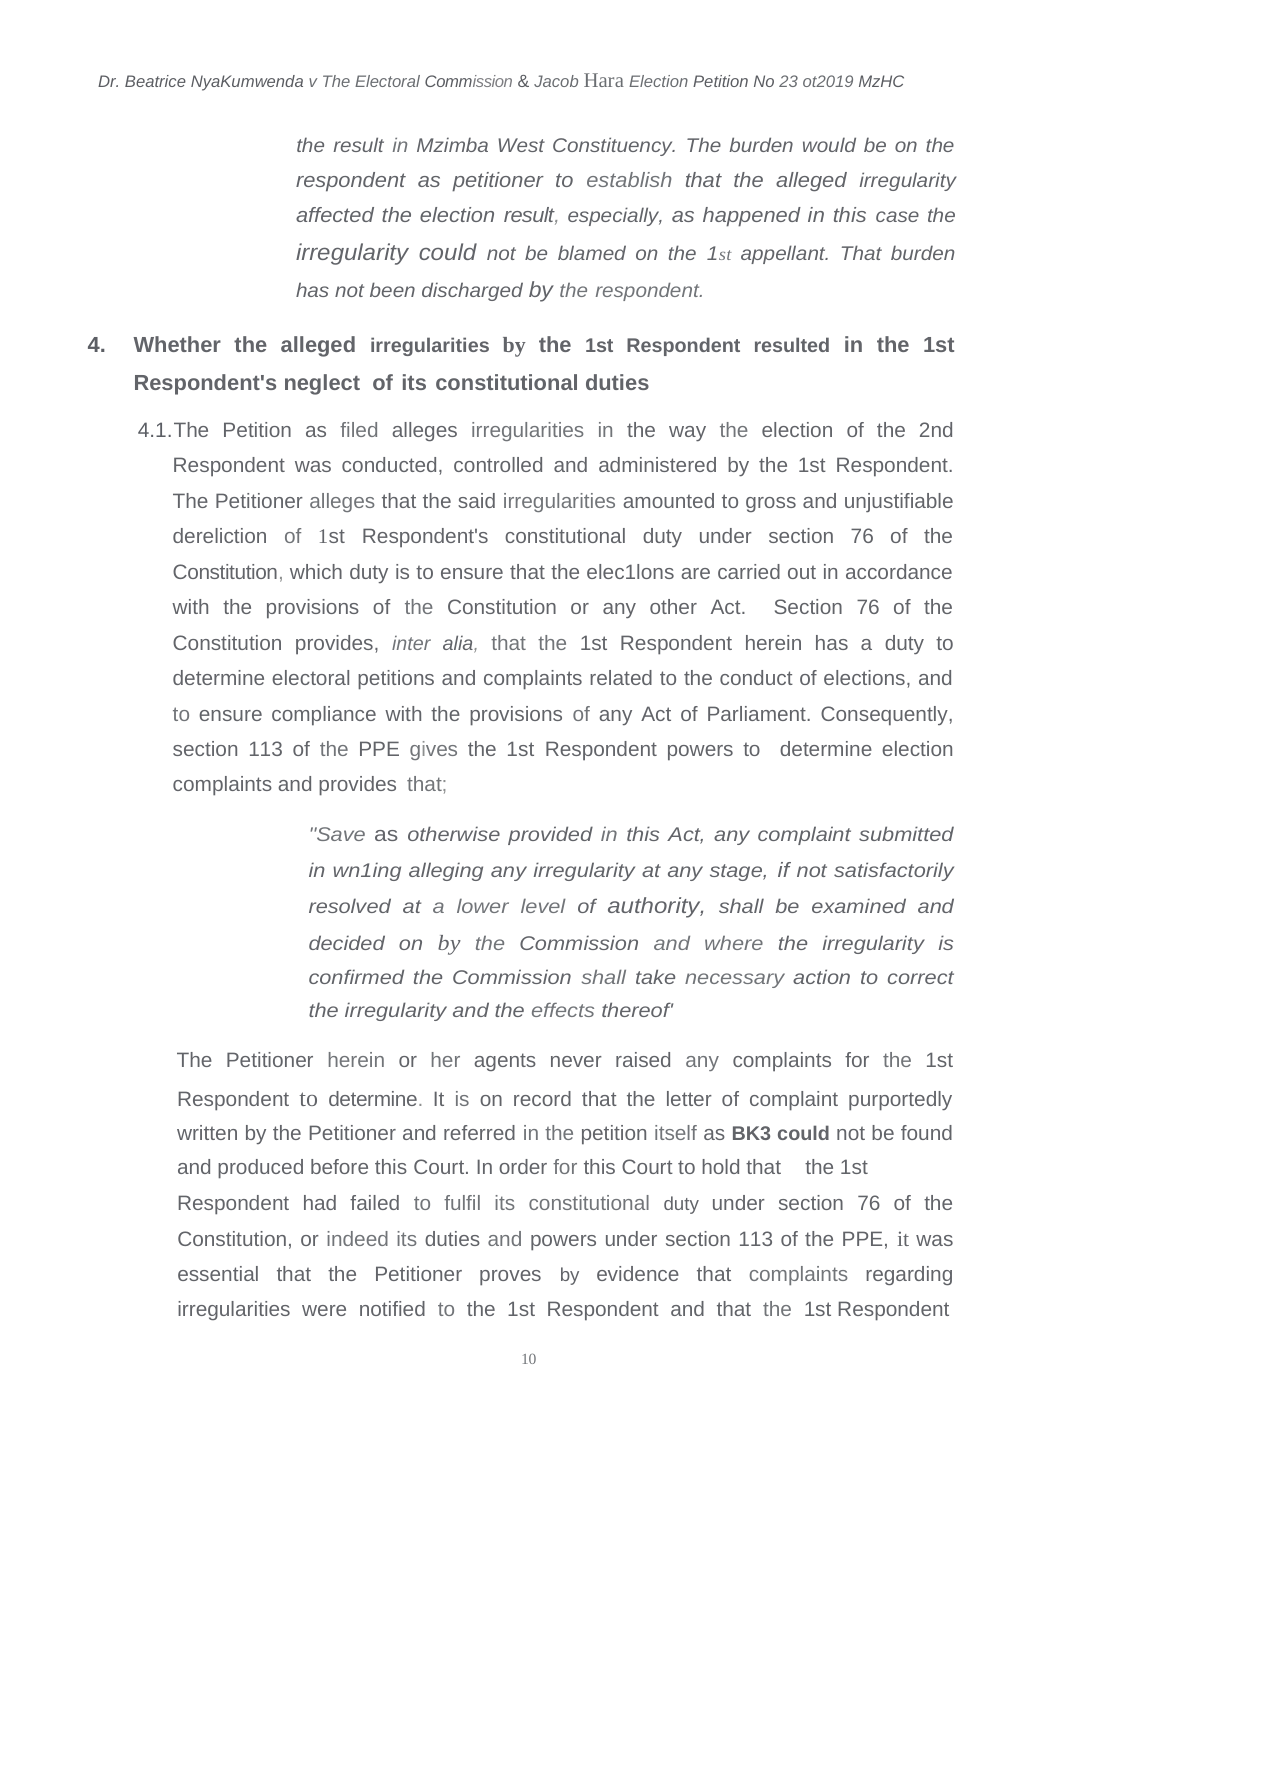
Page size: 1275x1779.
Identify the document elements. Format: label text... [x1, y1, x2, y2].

text "Save as otherwise provided in this Act, any complaint submitted in wn1ing alleging any irregularity at any stage, if not satisfactorily resolved at a lower level of authority, shall be examined and decided on by the Commission and where the irregularity is confirmed the Commission shall take necessary action to correct the irregularity and the effects thereof' [308, 822, 954, 1022]
list The Petition as filed alleges irregularities in the way the election of the 2nd Respondent was conducted, controlled and administered by the 1st Respondent. The Petitioner alleges that the said irregularities amounted to gross and unjustifiable dereliction of 1st Respondent's constitutional duty under section 76 of the Constitution, which duty is to ensure that the elec1lons are carried out in accordance with the provisions of the Constitution or any other Act. Section 76 of the Constitution provides, inter alia, that the 1st Respondent herein has a duty to determine electoral petitions and complaints related to the conduct of elections, and to ensure compliance with the provisions of any Act of Parliament. Consequently, section 113 of the PPE gives the 1st Respondent powers to determine election complaints and provides that; [138, 418, 954, 796]
subtitle The Petitioner herein or her agents never raised any complaints for the 1st Respondent to determine. It is on record that the letter of complaint purportedly written by the Petitioner and referred in the petition itself as BK3 could not be found and produced before this Court. In order for this Court to hold that the 1st [176, 1048, 953, 1179]
list Whether the alleged irregularities by the 1st Respondent resulted in the 1st Respondent's neglect of its constitutional duties [87, 332, 955, 395]
text 10 [519, 1349, 538, 1367]
text the result in Mzimba West Constituency. The burden would be on the respondent as petitioner to establish that the alleged irregularity affected the election result, especially, as happened in this case the irregularity could not be blamed on the 1st appellant. That burden has not been discharged by the respondent. [296, 134, 956, 302]
text Respondent had failed to fulfil its constitutional duty under section 76 of the Constitution, or indeed its duties and powers under section 113 of the PPE, it was essential that the Petitioner proves by evidence that complaints regarding irregularities were notified to the 1st Respondent and that the 1st Respondent [177, 1191, 953, 1321]
text Dr. Beatrice NyaKumwenda v The Electoral Commission & Jacob Hara Election Petition No 23 ot2019 MzHC [98, 68, 1096, 92]
